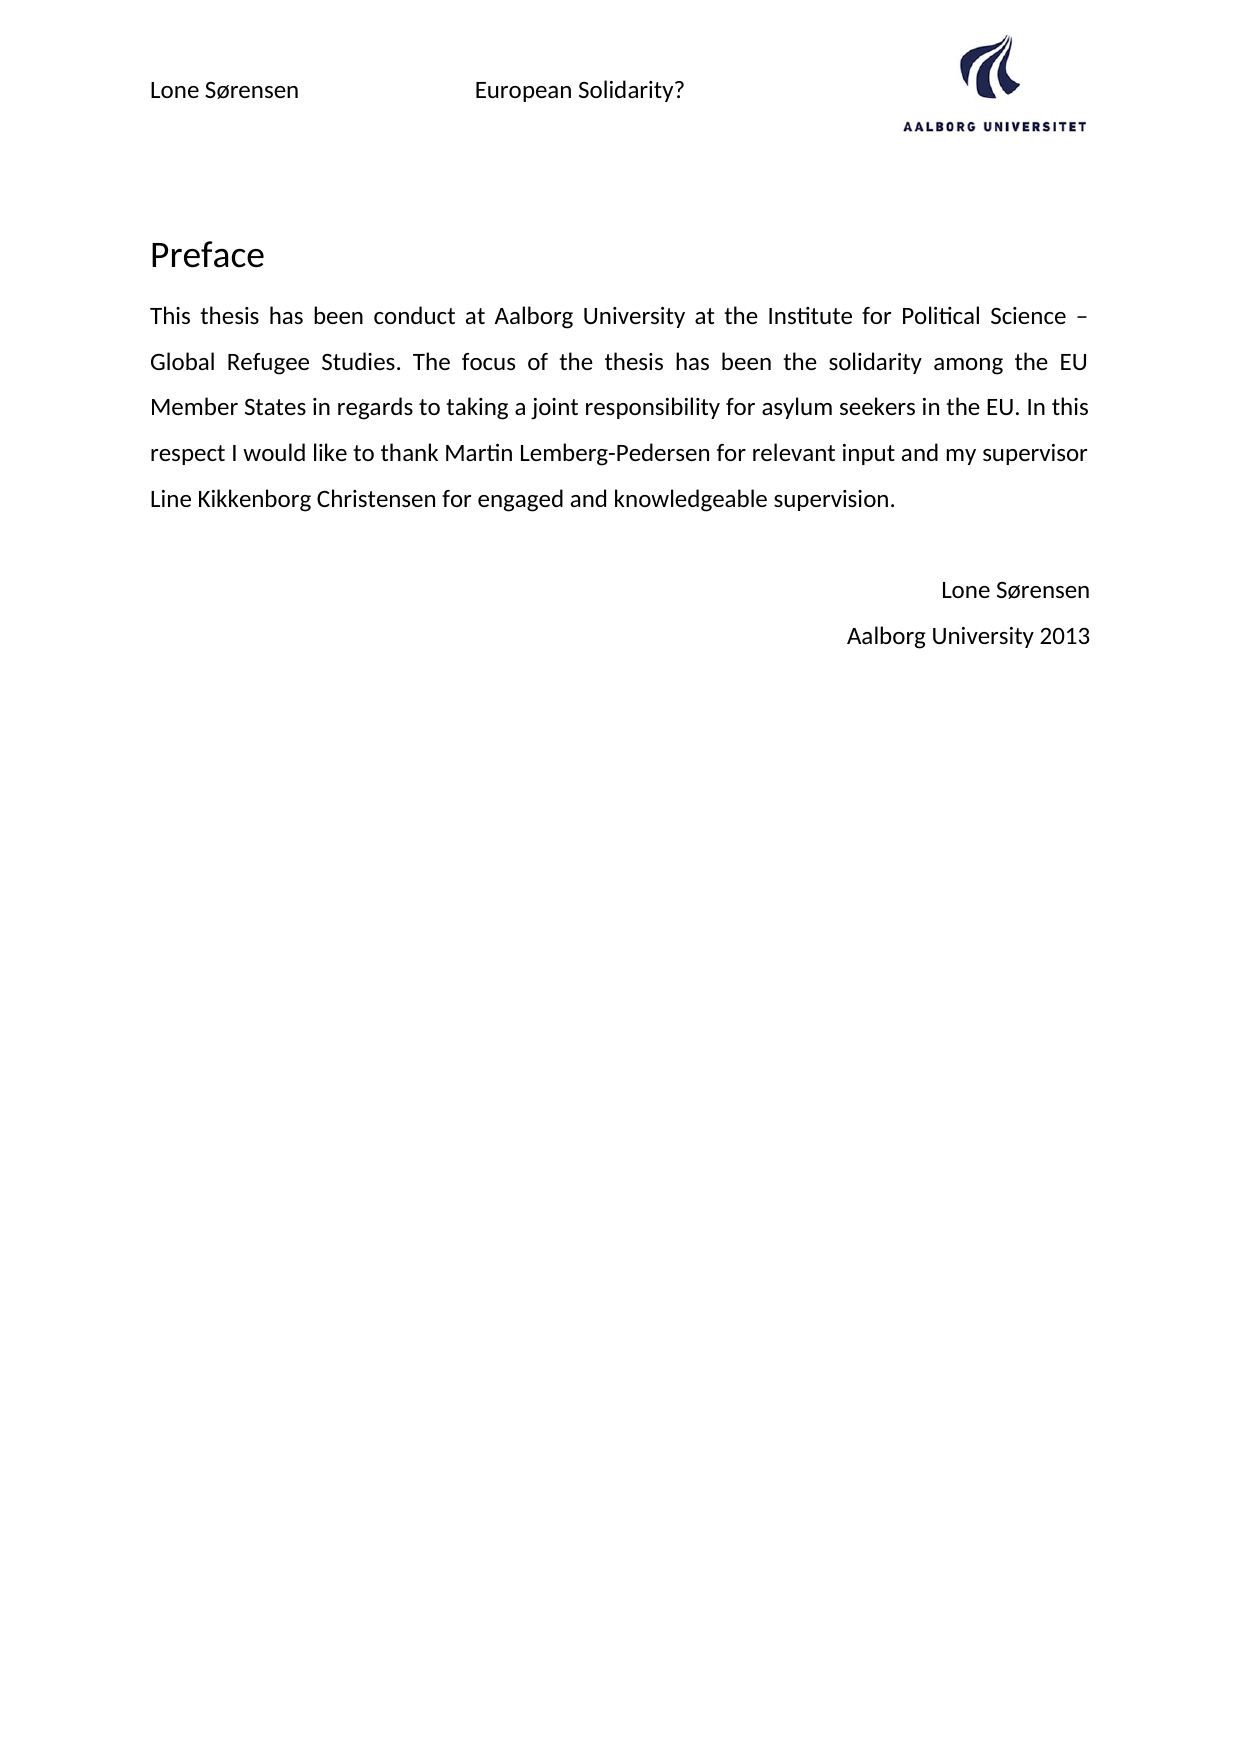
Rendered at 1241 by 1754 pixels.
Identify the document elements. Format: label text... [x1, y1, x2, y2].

text Preface [150, 231, 1090, 277]
text This thesis has been conduct at Aalborg University at the Institute for Political Science – Global Refugee Studies. The focus of the thesis has been the solidarity among the EU Member States in regards to taking a joint responsibility for asylum seekers in the EU. In this respect I would like to thank Martin Lemberg-Pedersen for relevant input and my supervisor Line Kikkenborg Christensen for engaged and knowledgeable supervision. [150, 300, 1090, 513]
text Lone Sørensen [150, 574, 1090, 605]
text Aalborg University 2013 [150, 620, 1090, 651]
picture [900, 18, 1092, 156]
